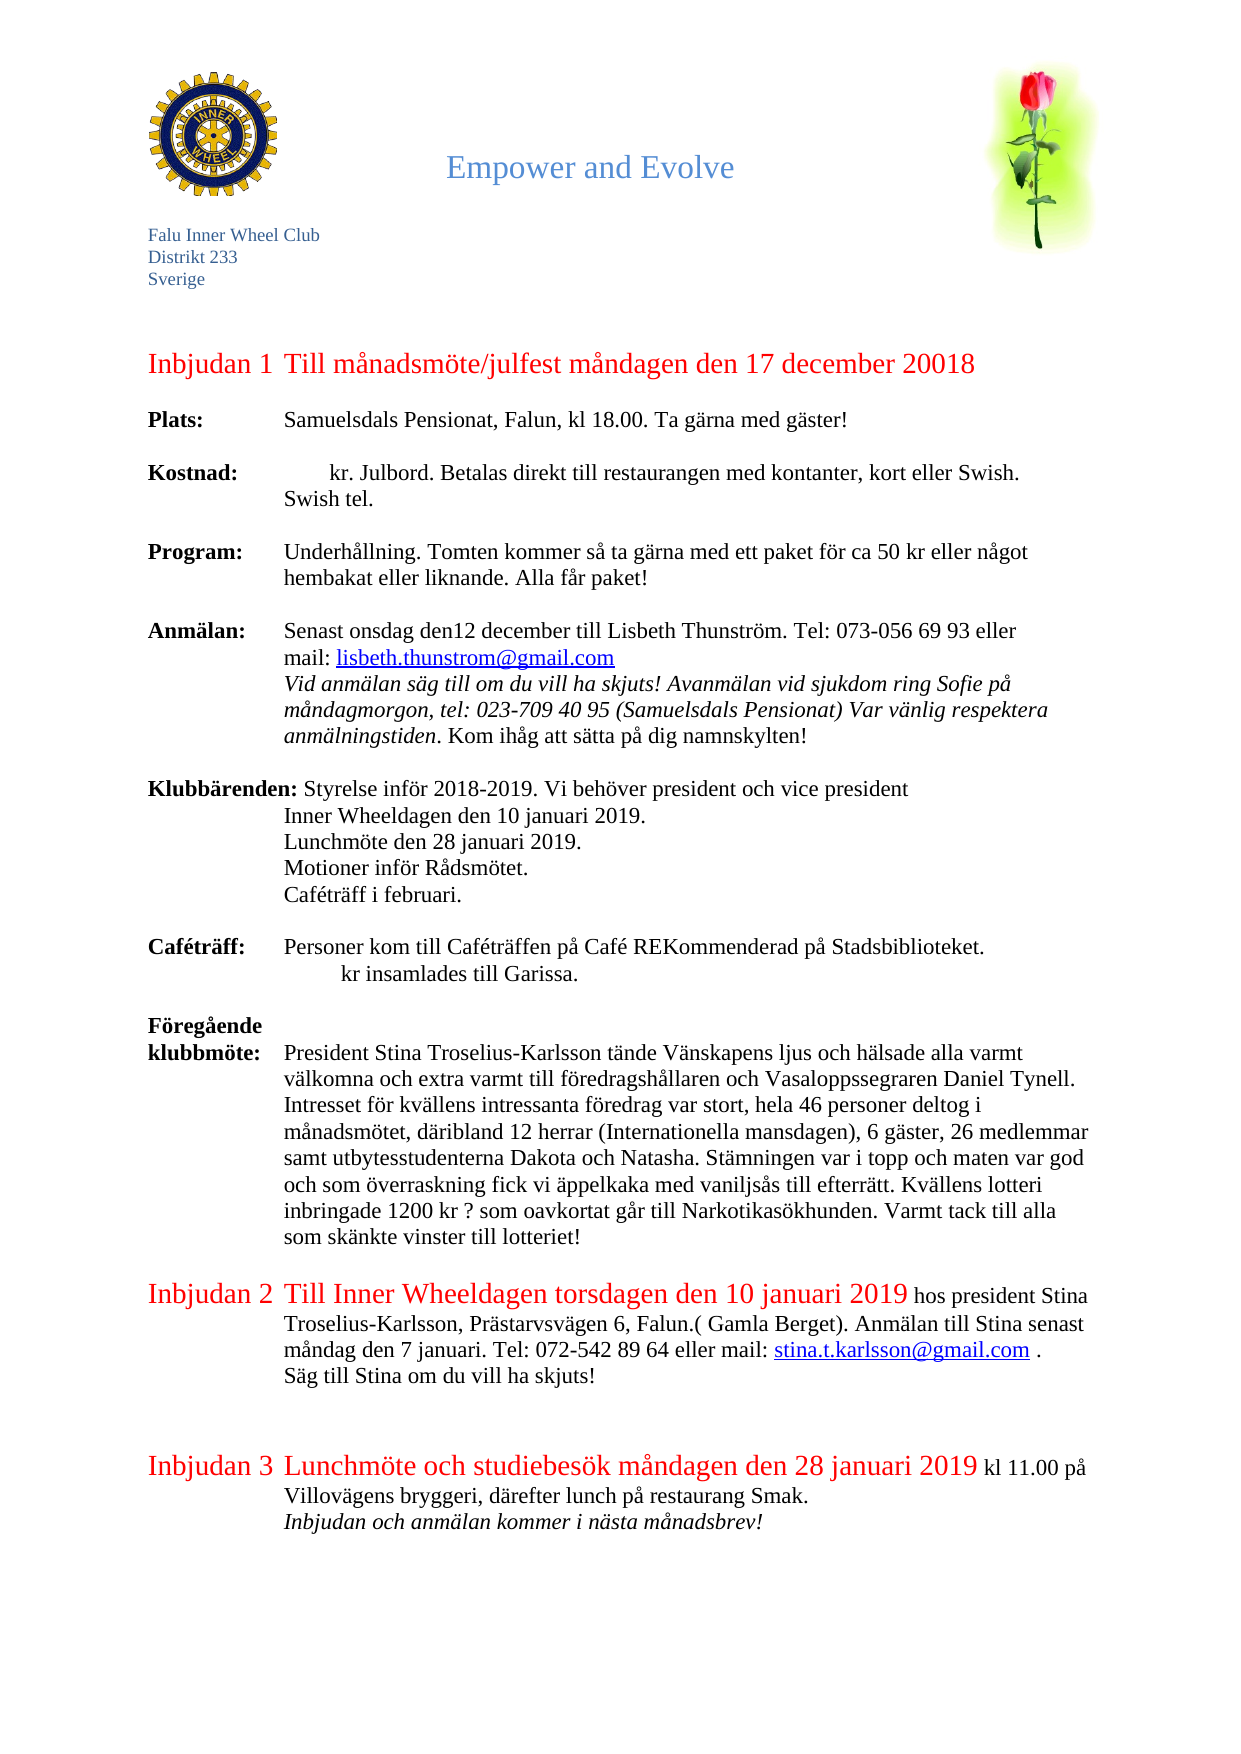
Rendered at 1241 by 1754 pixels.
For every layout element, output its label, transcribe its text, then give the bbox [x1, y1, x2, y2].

text Inbjudan och anmälan kommer i nästa månadsbrev! [148, 1508, 1093, 1535]
text Caféträff i februari. [283, 881, 1093, 907]
text Caféträff: Personer kom till Caféträffen på Café REKommenderad på Stadsbiblioteket. [148, 933, 1093, 960]
text Empower and Evolve [277, 148, 976, 186]
text Vid anmälan säg till om du vill ha skjuts! Avanmälan vid sjukdom ring Sofie på måndagmorgon, tel: 023-709 40 95 (Samuelsdals Pensionat) Var vänlig respektera anmälningstiden. Kom ihåg att sätta på dig namnskylten! [148, 670, 1093, 749]
text Anmälan: Senast onsdag den12 december till Lisbeth Thunström. Tel: 073-056 69 93 eller [148, 617, 1093, 643]
text Sverige [148, 267, 1093, 289]
text Inbjudan 2 Till Inner Wheeldagen torsdagen den 10 januari 2019 hos president Stina Troselius-Karlsson, Prästarvsvägen 6, Falun.( Gamla Berget). Anmälan till Stina senast måndag den 7 januari. Tel: 072-542 89 64 eller mail: stina.t.karlsson@gmail.com . Säg till Stina om du vill ha skjuts! [148, 1276, 1093, 1389]
text Kostnad: kr. Julbord. Betalas direkt till restaurangen med kontanter, kort eller Swish. [148, 459, 1093, 485]
text klubbmöte: President Stina Troselius-Karlsson tände Vänskapens ljus och hälsade alla varmt välkomna och extra varmt till föredragshållaren och Vasaloppssegraren Daniel Tynell. [148, 1039, 1093, 1092]
text Program: Underhållning. Tomten kommer så ta gärna med ett paket för ca 50 kr eller något hembakat eller liknande. Alla får paket! [148, 538, 1093, 591]
text Inbjudan 3 Lunchmöte och studiebesök måndagen den 28 januari 2019 kl 11.00 på Villovägens bryggeri, därefter lunch på restaurang Smak. [148, 1448, 1093, 1508]
text Motioner inför Rådsmötet. [283, 854, 1093, 881]
text mail: lisbeth.thunstrom@gmail.com [148, 643, 1093, 670]
text Inner Wheeldagen den 10 januari 2019. [148, 802, 1093, 828]
picture [148, 72, 277, 195]
text Inbjudan 1 Till månadsmöte/julfest måndagen den 17 december 20018 [148, 346, 1093, 380]
picture [976, 56, 1104, 260]
text Swish tel. [148, 485, 1093, 512]
text Distrikt 233 [148, 246, 1093, 267]
text kr insamlades till Garissa. [148, 960, 1093, 986]
text Föregående [148, 1012, 1093, 1039]
text Klubbärenden: Styrelse inför 2018-2019. Vi behöver president och vice president [148, 775, 1093, 802]
text Plats: Samuelsdals Pensionat, Falun, kl 18.00. Ta gärna med gäster! [148, 406, 1093, 433]
text Intresset för kvällens intressanta föredrag var stort, hela 46 personer deltog i månadsmötet, däribland 12 herrar (Internationella mansdagen), 6 gäster, 26 medlemmar samt utbytesstudenterna Dakota och Natasha. Stämningen var i topp och maten var god och som överraskning fick vi äppelkaka med vaniljsås till efterrätt. Kvällens lotteri inbringade 1200 kr ? som oavkortat går till Narkotikasökhunden. Varmt tack till alla som skänkte vinster till lotteriet! [148, 1092, 1093, 1250]
text Lunchmöte den 28 januari 2019. [148, 828, 1093, 854]
text Falu Inner Wheel Club [148, 224, 976, 246]
